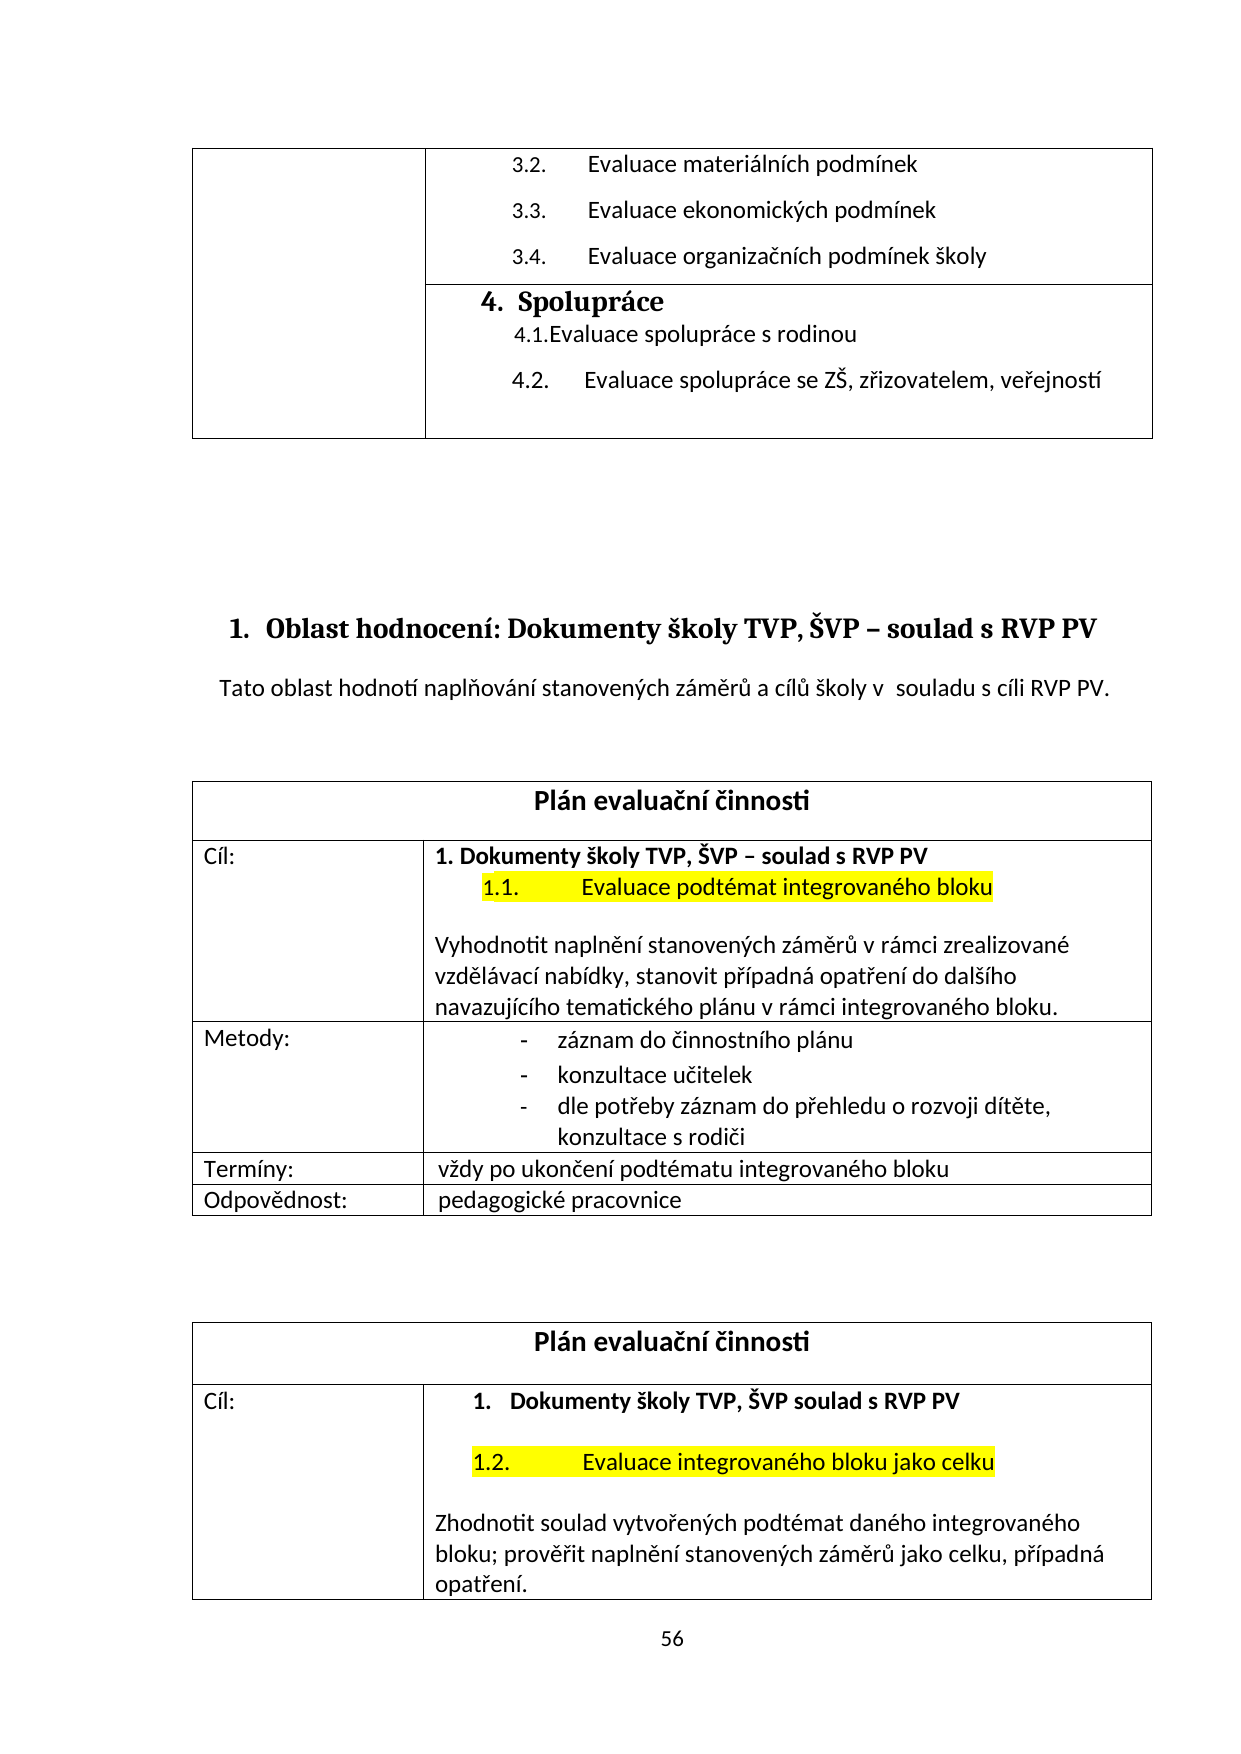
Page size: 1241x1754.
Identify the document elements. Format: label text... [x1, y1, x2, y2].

table_cell Termíny: [193, 1153, 423, 1184]
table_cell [426, 149, 1152, 284]
table_cell Dokumenty školy TVP, ŠVP soulad s RVP PV Evaluace integrovaného bloku jako celku Zhodnotit soulad vytvořených podtémat daného integrovaného bloku; prověřit naplnění stanovených záměrů jako celku, případná opatření. [424, 1385, 1151, 1599]
table_cell pedagogické pracovnice [424, 1185, 1151, 1215]
table_cell Cíl: [193, 841, 423, 1021]
table_cell Cíl: [193, 1385, 423, 1599]
table_cell Metody: [193, 1022, 423, 1152]
table_cell Spolupráce Evaluace spolupráce s rodinou Evaluace spolupráce se ZŠ, zřizovatelem, veřejností [426, 285, 1152, 438]
table_header Plán evaluační činnosti [193, 1323, 1151, 1384]
text Tato oblast hodnotí naplňování stanovených záměrů a cílů školy v souladu s cíli RVP PV. [177, 672, 1152, 702]
table_cell záznam do činnostního plánu konzultace učitelek dle potřeby záznam do přehledu o rozvoji dítěte, konzultace s rodiči [424, 1022, 1151, 1152]
list Oblast hodnocení: Dokumenty školy TVP, ŠVP – soulad s RVP PV [229, 612, 1152, 646]
table_cell 1. Dokumenty školy TVP, ŠVP – soulad s RVP PV 1.1. Evaluace podtémat integrovaného bloku Vyhodnotit naplnění stanovených záměrů v rámci zrealizované vzdělávací nabídky, stanovit případná opatření do dalšího navazujícího tematického plánu v rámci integrovaného bloku. [424, 841, 1151, 1021]
table_header Plán evaluační činnosti [193, 782, 1151, 839]
table_cell Odpovědnost: [193, 1185, 423, 1215]
table_cell vždy po ukončení podtématu integrovaného bloku [424, 1153, 1151, 1184]
